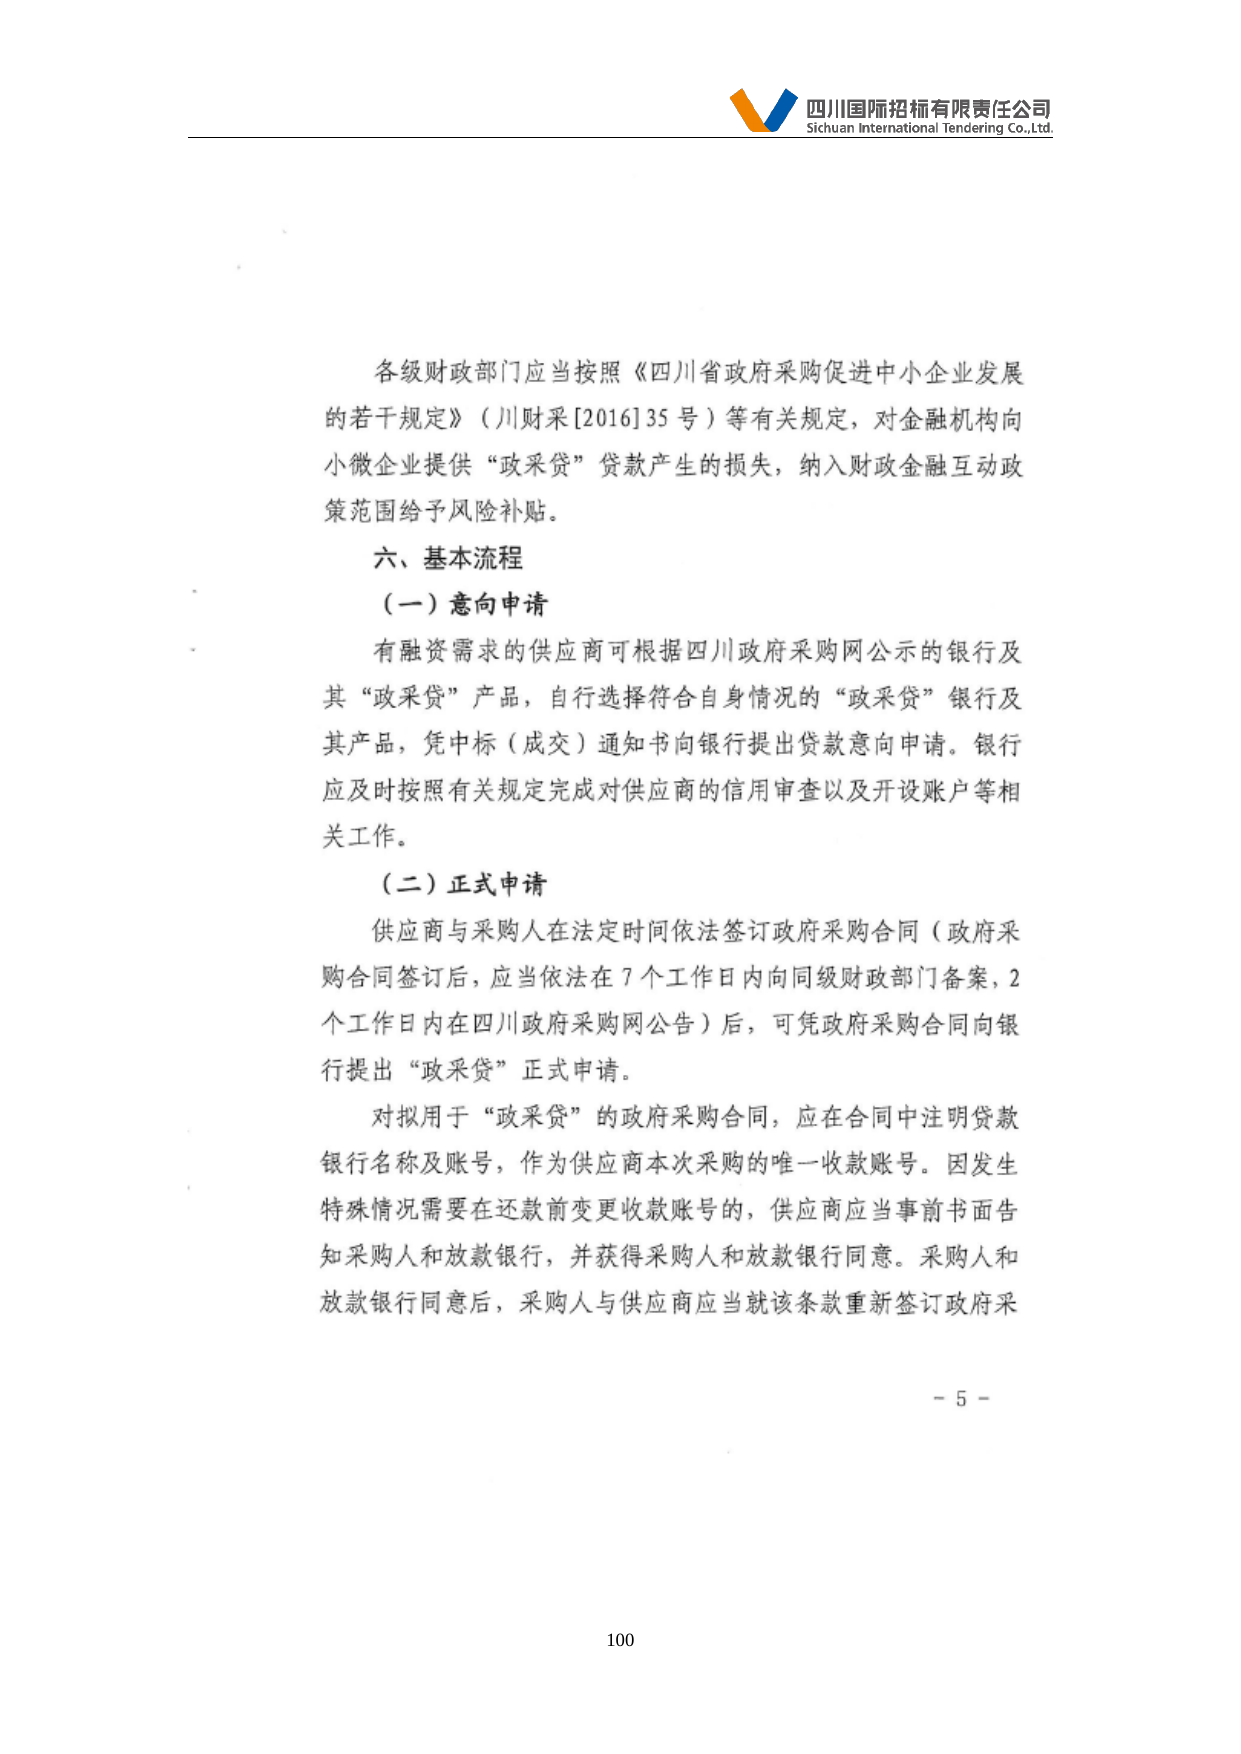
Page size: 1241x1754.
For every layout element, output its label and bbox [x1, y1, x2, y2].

picture [187, 166, 1163, 1492]
picture [729, 88, 1053, 135]
